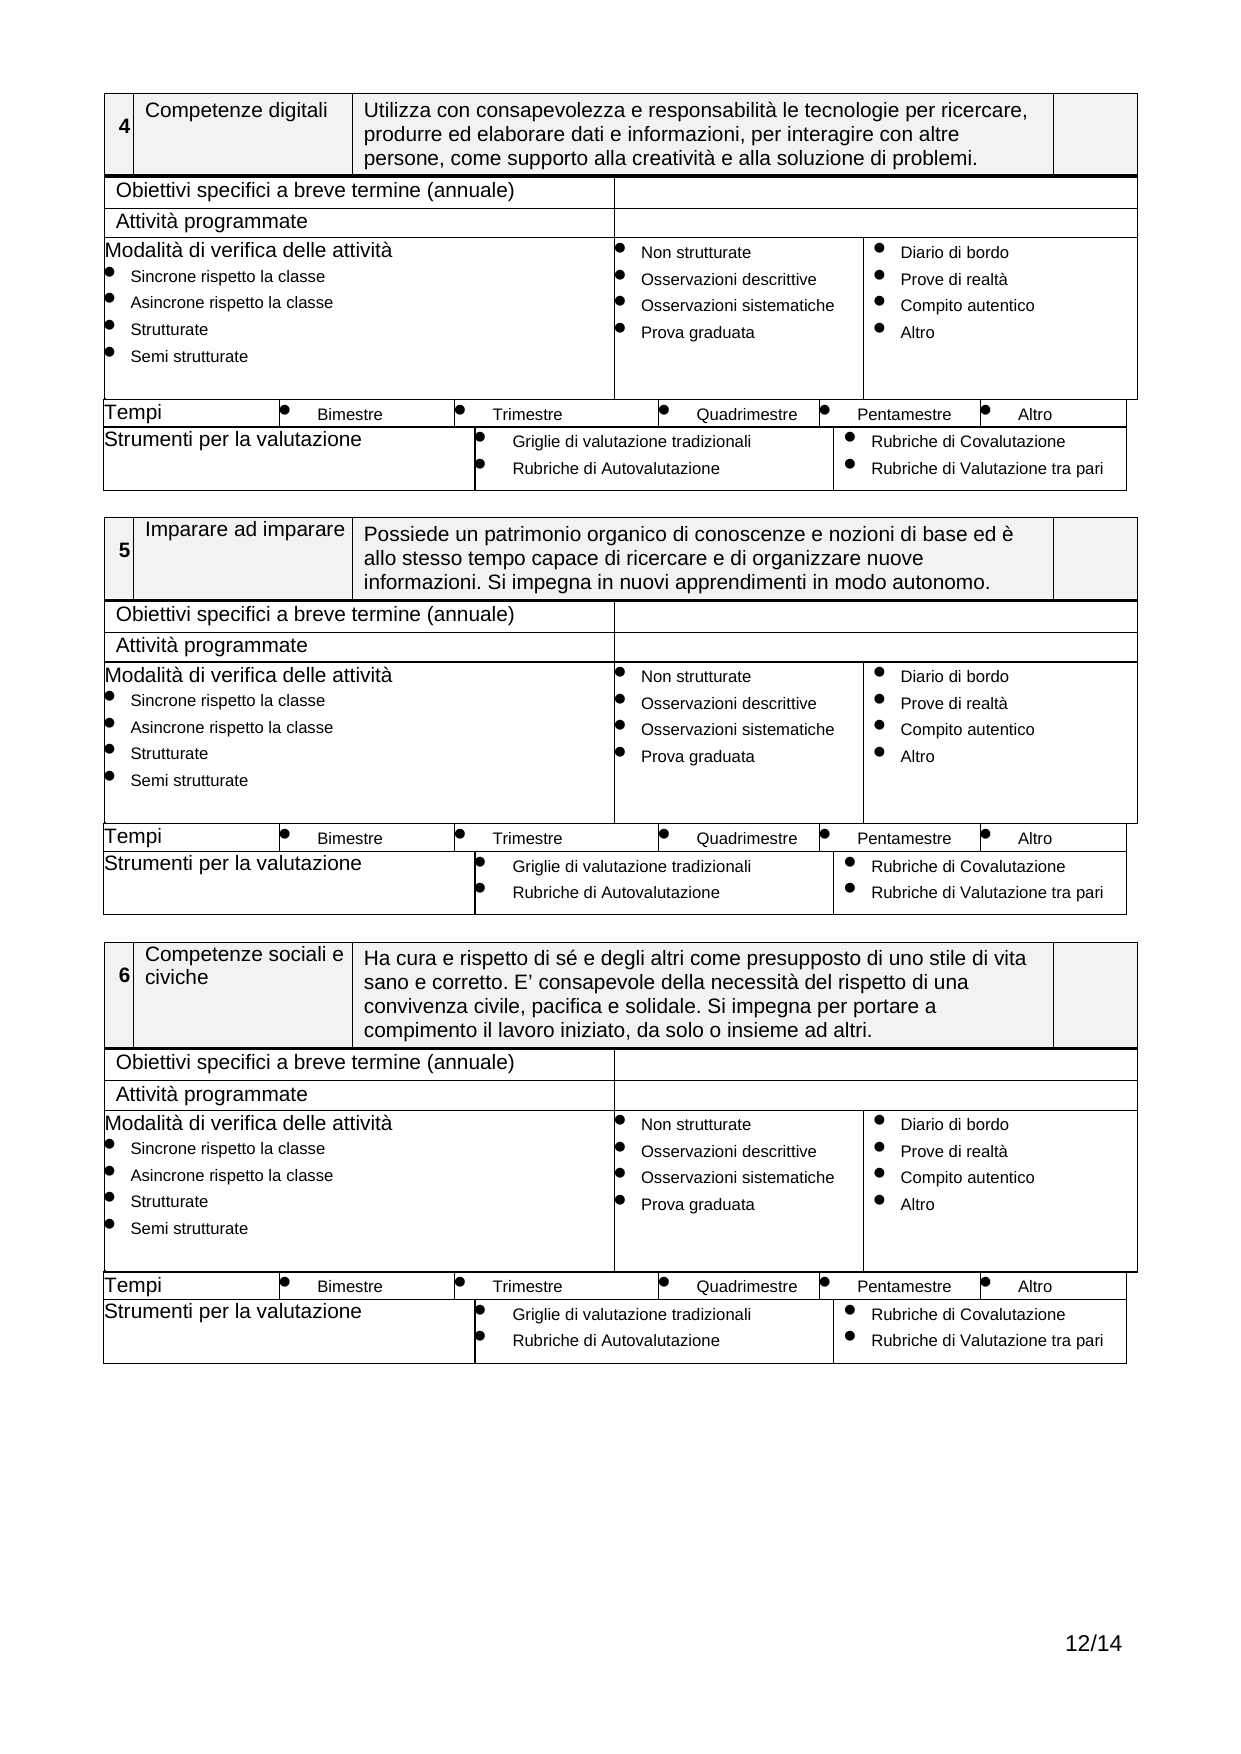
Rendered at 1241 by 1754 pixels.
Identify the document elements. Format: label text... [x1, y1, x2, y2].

table_cell Rubriche di Covalutazione Rubriche di Valutazione tra pari [834, 428, 1126, 490]
table_cell Griglie di valutazione tradizionali Rubriche di Autovalutazione [476, 852, 833, 914]
table_cell Rubriche di Covalutazione Rubriche di Valutazione tra pari [834, 1300, 1126, 1362]
table_cell Griglie di valutazione tradizionali Rubriche di Autovalutazione [476, 1300, 833, 1362]
table_header Competenze digitali [134, 94, 352, 174]
table_cell [615, 1050, 1137, 1080]
table_cell Altro [981, 824, 1126, 851]
table_cell Modalità di verifica delle attività Sincrone rispetto la classe Asincrone rispetto la classe Strutturate Semi strutturate [105, 238, 614, 399]
table_cell Obiettivi specifici a breve termine (annuale) [105, 178, 614, 208]
table_cell Altro [981, 1273, 1126, 1299]
table_cell [615, 178, 1137, 208]
table_cell Attività programmate [105, 209, 614, 237]
table_cell Attività programmate [105, 633, 614, 661]
table_cell Non strutturate Osservazioni descrittive Osservazioni sistematiche Prova graduata [615, 1111, 863, 1271]
table_cell Non strutturate Osservazioni descrittive Osservazioni sistematiche Prova graduata [615, 238, 863, 399]
table_header Utilizza con consapevolezza e responsabilità le tecnologie per ricercare, produrre ed elaborare dati e informazioni, per interagire con altre persone, come supporto alla creatività e alla soluzione di problemi. [353, 94, 1053, 174]
table_cell Bimestre [280, 1273, 454, 1299]
table_cell Non strutturate Osservazioni descrittive Osservazioni sistematiche Prova graduata [615, 663, 863, 823]
table_cell [615, 602, 1137, 632]
table_cell Tempi [104, 400, 279, 426]
table_cell Modalità di verifica delle attività Sincrone rispetto la classe Asincrone rispetto la classe Strutturate Semi strutturate [105, 663, 614, 823]
table_cell Diario di bordo Prove di realtà Compito autentico Altro [864, 238, 1137, 399]
table_cell Pentamestre [820, 1273, 980, 1299]
table_cell Tempi [104, 1273, 279, 1299]
table_header [1054, 518, 1137, 598]
table_header [1054, 943, 1137, 1047]
table_header 4 [105, 94, 133, 174]
table_cell Quadrimestre [659, 824, 819, 851]
table_cell Rubriche di Covalutazione Rubriche di Valutazione tra pari [834, 852, 1126, 914]
table_cell Trimestre [455, 400, 658, 426]
table_header Possiede un patrimonio organico di conoscenze e nozioni di base ed è allo stesso tempo capace di ricercare e di organizzare nuove informazioni. Si impegna in nuovi apprendimenti in modo autonomo. [353, 518, 1053, 598]
table_cell [615, 209, 1137, 237]
table_header Ha cura e rispetto di sé e degli altri come presupposto di uno stile di vita sano e corretto. E’ consapevole della necessità del rispetto di una convivenza civile, pacifica e solidale. Si impegna per portare a compimento il lavoro iniziato, da solo o insieme ad altri. [353, 943, 1053, 1047]
table_cell Diario di bordo Prove di realtà Compito autentico Altro [864, 1111, 1137, 1271]
table_header 5 [105, 518, 133, 598]
table_header 6 [105, 943, 133, 1047]
table_cell Bimestre [280, 400, 454, 426]
table_cell Quadrimestre [659, 400, 819, 426]
table_cell Strumenti per la valutazione [104, 1300, 474, 1362]
table_cell Diario di bordo Prove di realtà Compito autentico Altro [864, 663, 1137, 823]
table_cell Bimestre [280, 824, 454, 851]
table_cell Modalità di verifica delle attività Sincrone rispetto la classe Asincrone rispetto la classe Strutturate Semi strutturate [105, 1111, 614, 1271]
table_cell [615, 633, 1137, 661]
table_cell Pentamestre [820, 400, 980, 426]
table_cell Quadrimestre [659, 1273, 819, 1299]
table_header Competenze sociali e civiche [134, 943, 352, 1047]
table_cell Tempi [104, 824, 279, 851]
table_cell [615, 1081, 1137, 1109]
table_cell Altro [981, 400, 1126, 426]
table_cell Strumenti per la valutazione [104, 852, 474, 914]
table_header Imparare ad imparare [134, 518, 352, 598]
table_cell Griglie di valutazione tradizionali Rubriche di Autovalutazione [476, 428, 833, 490]
table_cell Attività programmate [105, 1081, 614, 1109]
table_cell Obiettivi specifici a breve termine (annuale) [105, 602, 614, 632]
table_header [1054, 94, 1137, 174]
table_cell Trimestre [455, 824, 658, 851]
table_cell Pentamestre [820, 824, 980, 851]
table_cell Trimestre [455, 1273, 658, 1299]
table_cell Obiettivi specifici a breve termine (annuale) [105, 1050, 614, 1080]
table_cell Strumenti per la valutazione [104, 428, 474, 490]
